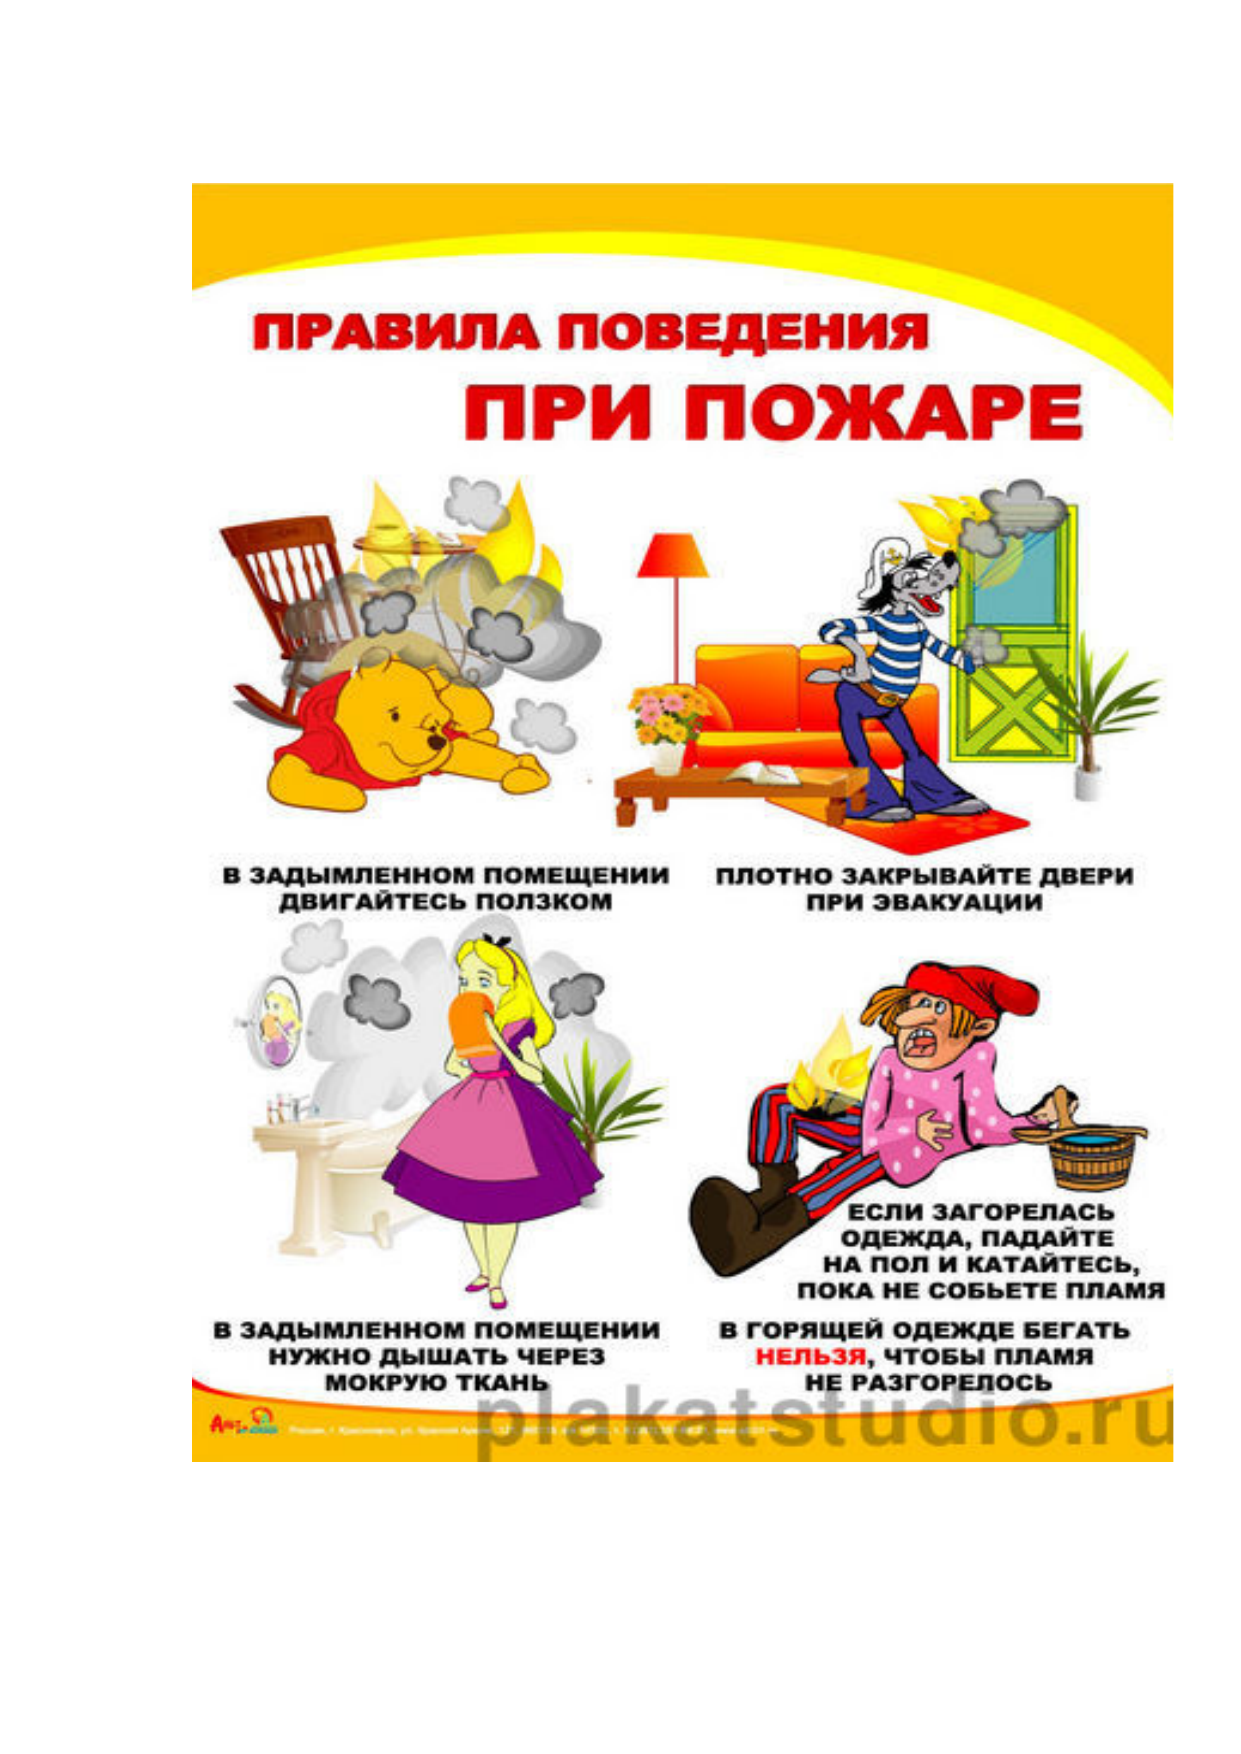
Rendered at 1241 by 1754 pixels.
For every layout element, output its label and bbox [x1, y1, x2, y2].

table_header [110, 118, 1173, 1584]
picture [192, 183, 1174, 1462]
